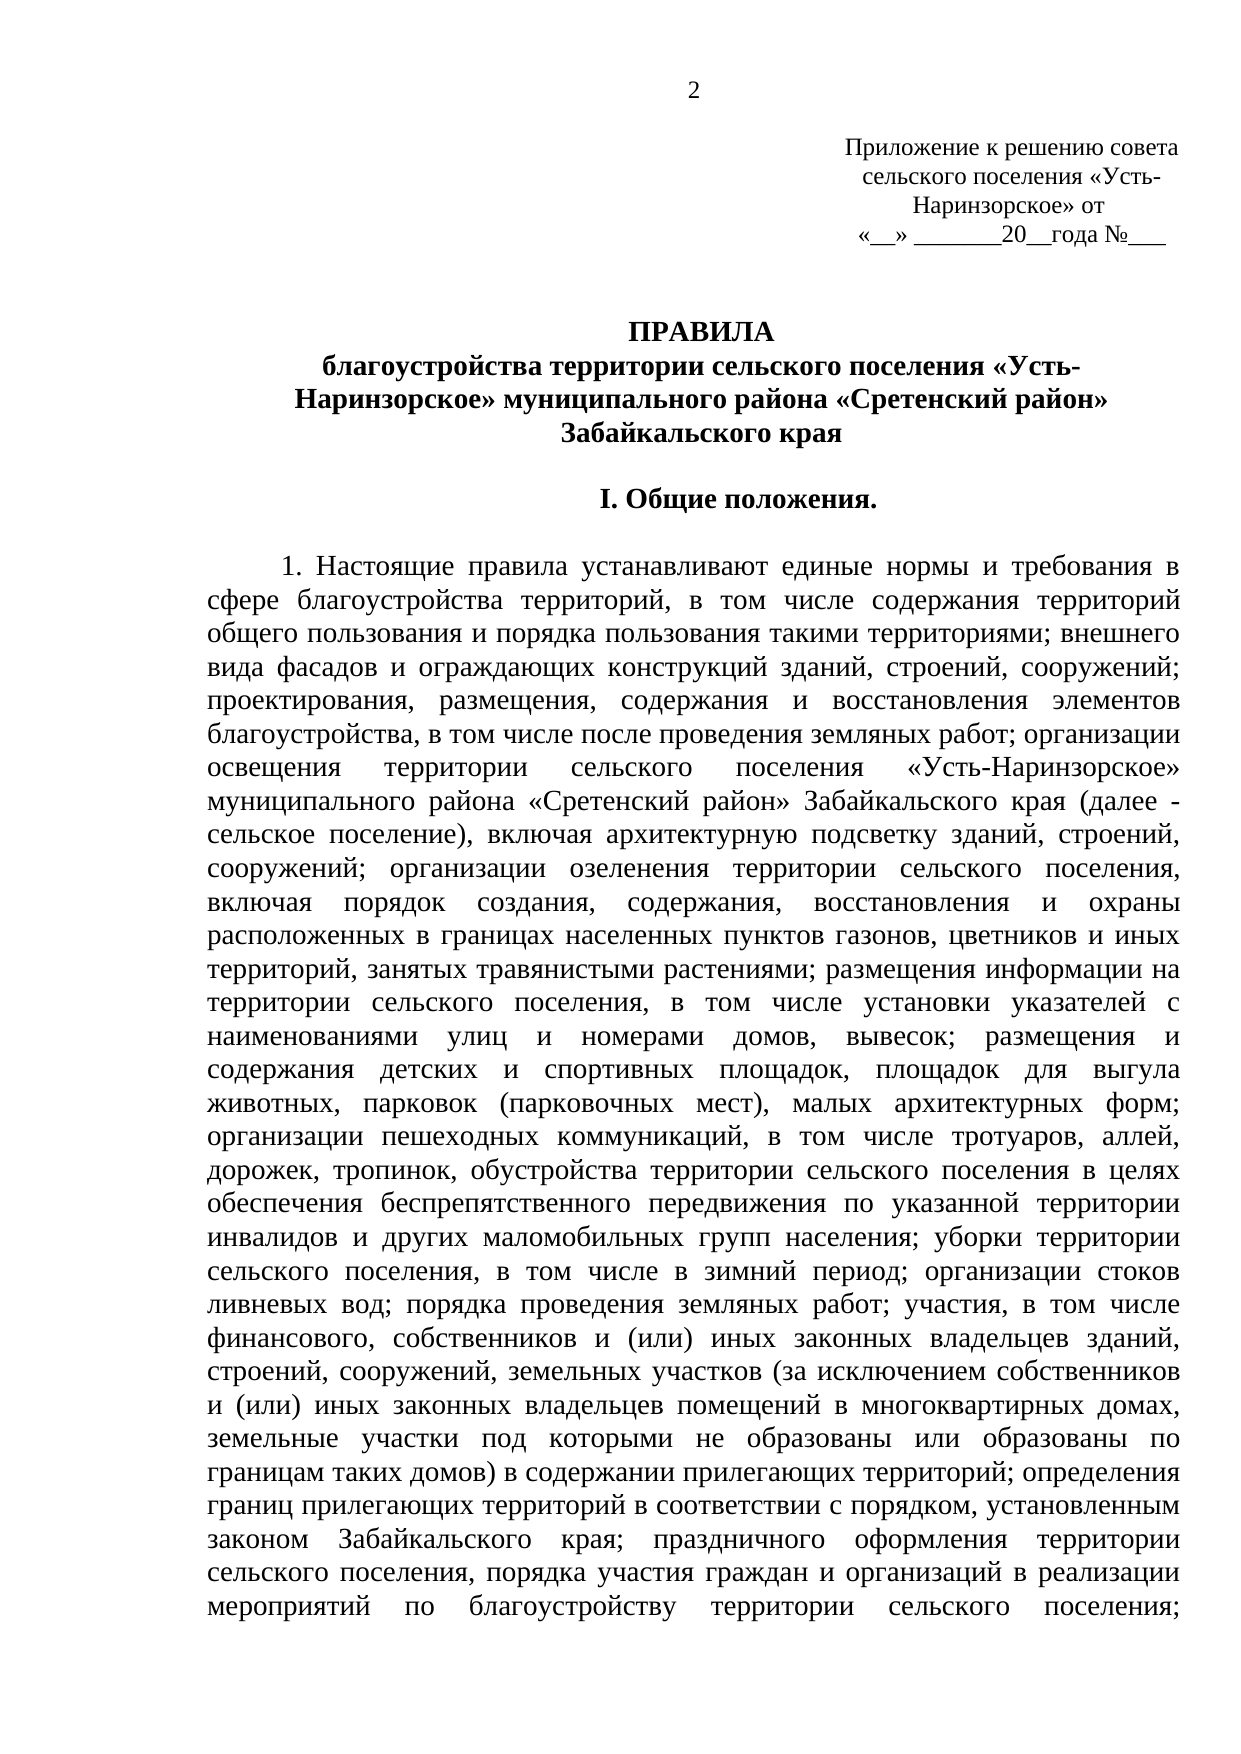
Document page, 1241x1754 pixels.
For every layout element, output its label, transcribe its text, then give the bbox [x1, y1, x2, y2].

text ПРАВИЛА [222, 314, 1181, 348]
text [207, 548, 1181, 1622]
text Приложение к решению совета сельского поселения «Усть-Наринзорское» от «__» _______20__года №___ [842, 132, 1181, 247]
text благоустройства территории сельского поселения «Усть-Наринзорское» муниципального района «Сретенский район» Забайкальского края [222, 348, 1181, 449]
text I. Общие положения. [222, 481, 1181, 515]
